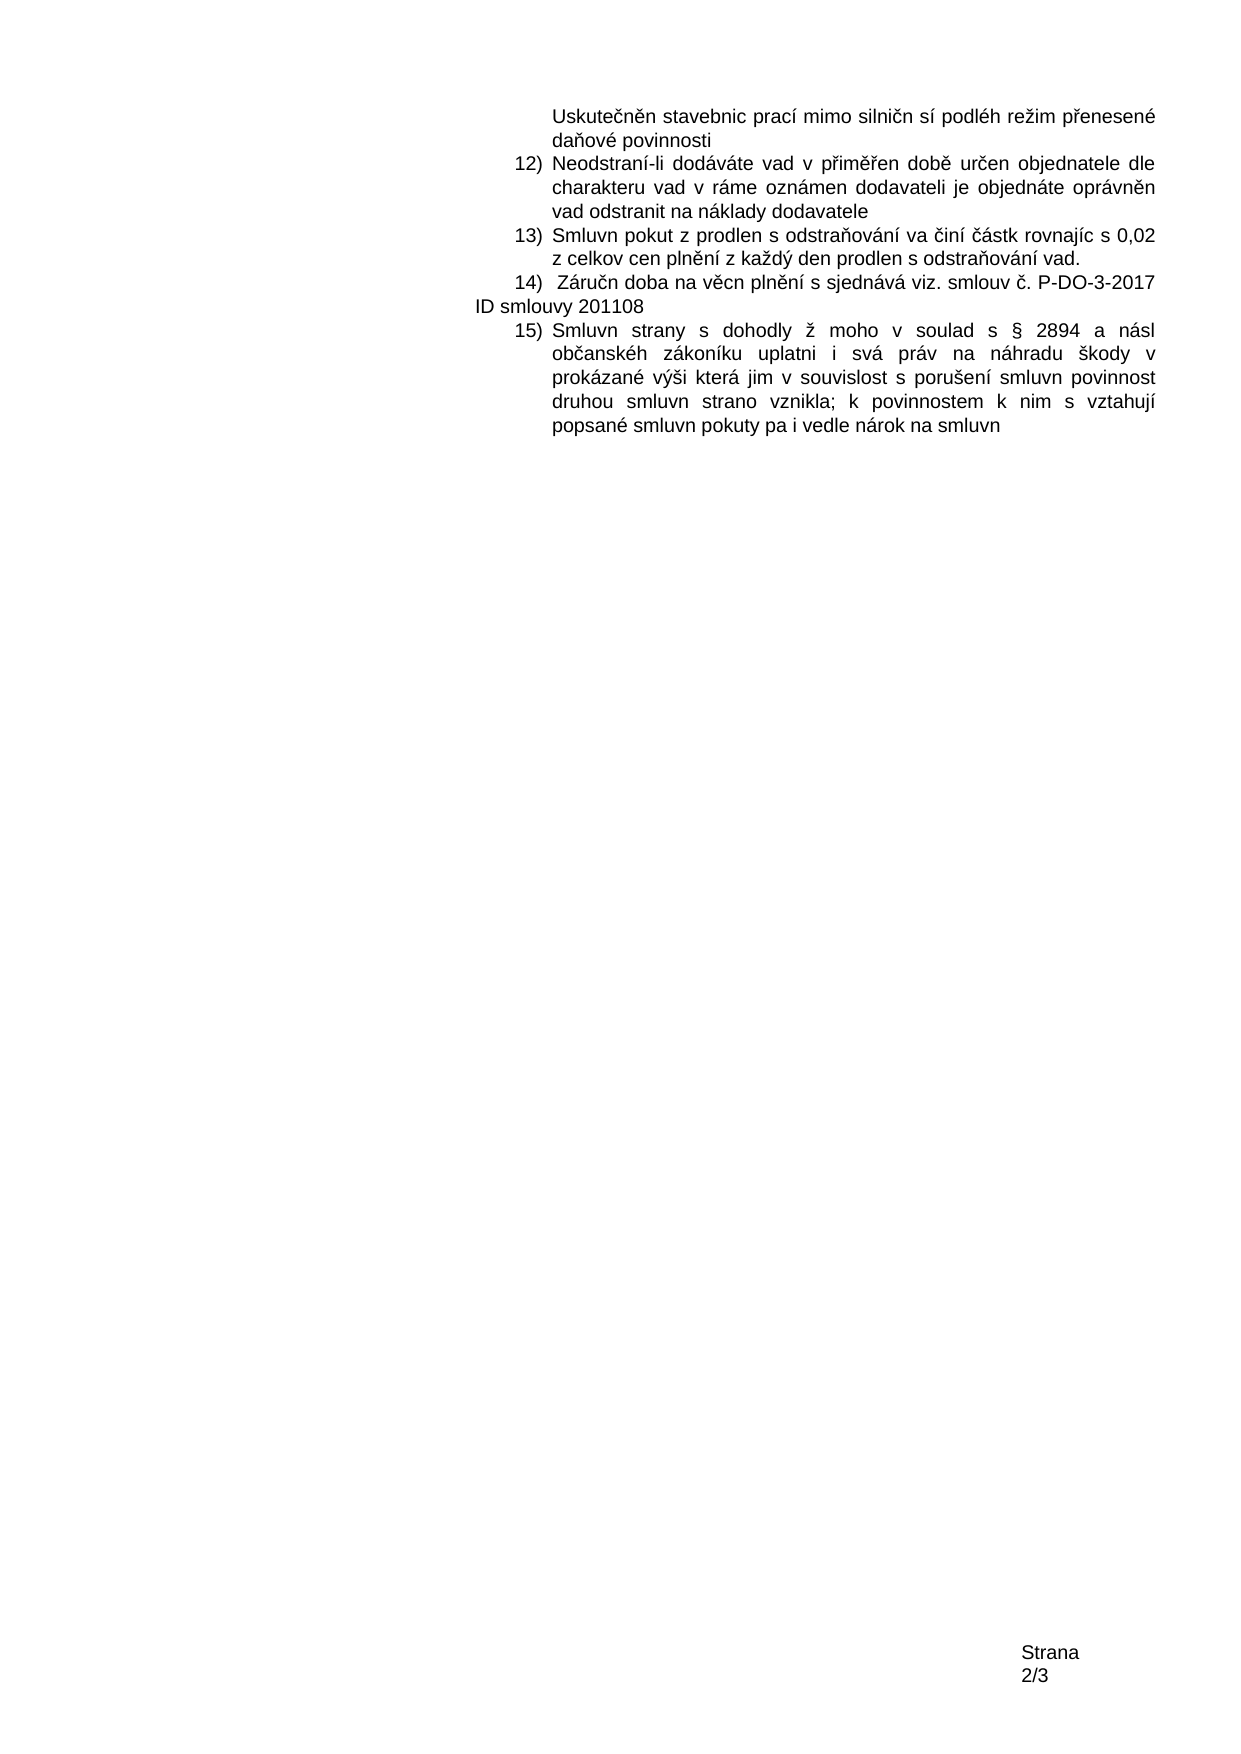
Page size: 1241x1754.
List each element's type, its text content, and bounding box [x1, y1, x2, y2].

list Neodstraní-li dodáváte vad v přiměřen době určen objednatele dle charakteru vad v ráme oznámen dodavateli je objednáte oprávněn vad odstranit na náklady dodavatele [514, 152, 1156, 222]
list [514, 105, 1156, 151]
list Smluvn strany s dohodly ž moho v soulad s § 2894 a násl občanskéh zákoníku uplatni i svá práv na náhradu škody v prokázané výši která jim v souvislost s porušení smluvn povinnost druhou smluvn strano vznikla; k povinnostem k nim s vztahují popsané smluvn pokuty pa i vedle nárok na smluvn [514, 318, 1156, 436]
list Záručn doba na věcn plnění s sjednává viz. smlouv č. P-DO-3-2017 ID smlouvy 201108 [475, 271, 1156, 317]
list Smluvn pokut z prodlen s odstraňování va činí částk rovnajíc s 0,02 z celkov cen plnění z každý den prodlen s odstraňování vad. [514, 223, 1156, 270]
